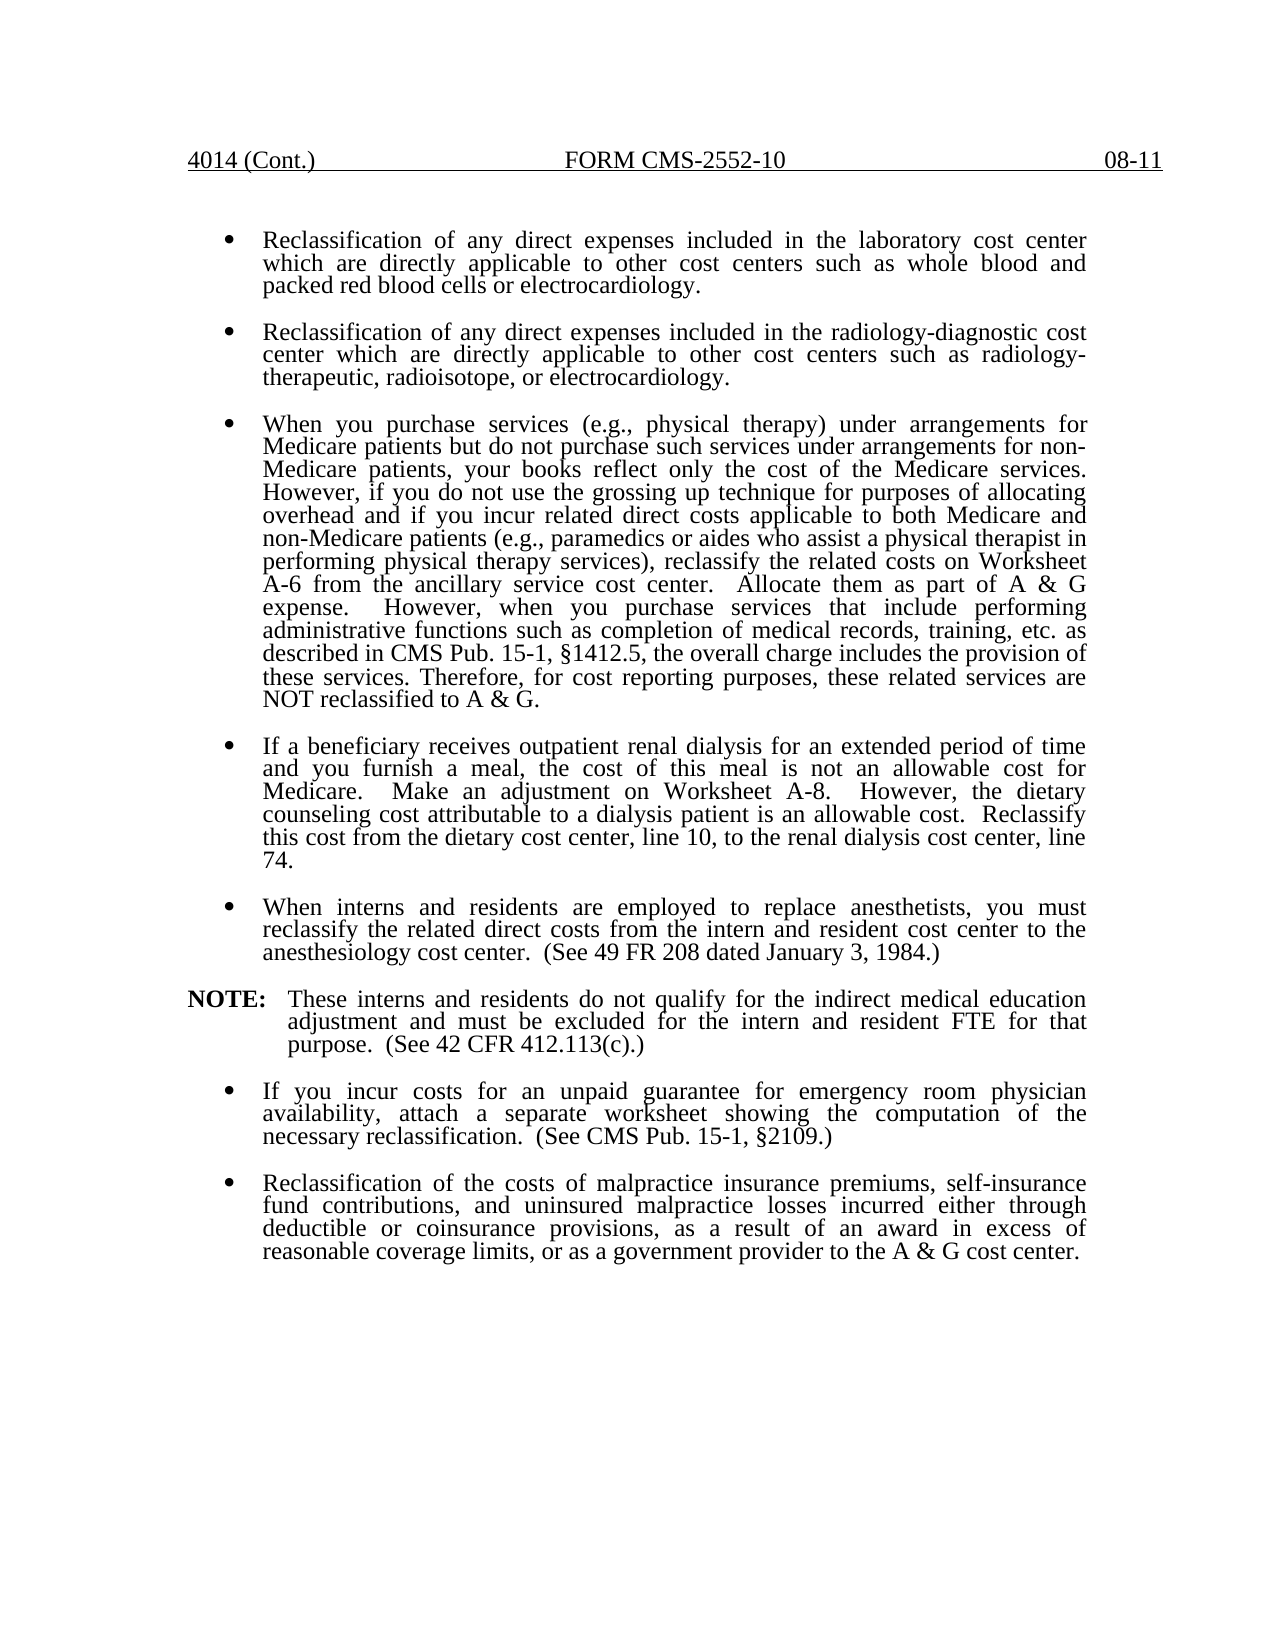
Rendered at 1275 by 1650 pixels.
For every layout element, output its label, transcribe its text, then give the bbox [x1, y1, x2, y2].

text NOTE: These interns and residents do not qualify for the indirect medical education adjustment and must be excluded for the intern and resident FTE for that purpose. (See 42 CFR 412.113(c).) [187, 989, 1087, 1058]
list Reclassification of any direct expenses included in the radiology-diagnostic cost center which are directly applicable to other cost centers such as radiology-therapeutic, radioisotope, or electrocardiology. [225, 322, 1087, 391]
list If you incur costs for an unpaid guarantee for emergency room physician availability, attach a separate worksheet showing the computation of the necessary reclassification. (See CMS Pub. 15-1, §2109.) [225, 1081, 1087, 1150]
list When interns and residents are employed to replace anesthetists, you must reclassify the related direct costs from the intern and resident cost center to the anesthesiology cost center. (See 49 FR 208 dated January 3, 1984.) [225, 897, 1087, 966]
list Reclassification of the costs of malpractice insurance premiums, self-insurance fund contributions, and uninsured malpractice losses incurred either through deductible or coinsurance provisions, as a result of an award in excess of reasonable coverage limits, or as a government provider to the A & G cost center. [225, 1173, 1087, 1265]
text Rev. 2 40-99 4014 (Cont.) FORM CMS-2552-10 08-11 [187, 150, 1087, 170]
list If a beneficiary receives outpatient renal dialysis for an extended period of time and you furnish a meal, the cost of this meal is not an allowable cost for Medicare. Make an adjustment on Worksheet A-8. However, the dietary counseling cost attributable to a dialysis patient is an allowable cost. Reclassify this cost from the dietary cost center, line 10, to the renal dialysis cost center, line 74. [225, 736, 1087, 874]
list Reclassification of any direct expenses included in the laboratory cost center which are directly applicable to other cost centers such as whole blood and packed red blood cells or electrocardiology. [225, 230, 1087, 299]
list When you purchase services (e.g., physical therapy) under arrangements for Medicare patients but do not purchase such services under arrangements for non-Medicare patients, your books reflect only the cost of the Medicare services. However, if you do not use the grossing up technique for purposes of allocating overhead and if you incur related direct costs applicable to both Medicare and non-Medicare patients (e.g., paramedics or aides who assist a physical therapist in performing physical therapy services), reclassify the related costs on Worksheet A-6 from the ancillary service cost center. Allocate them as part of A & G expense. However, when you purchase services that include performing administrative functions such as completion of medical records, training, etc. as described in CMS Pub. 15-1, §1412.5, the overall charge includes the provision of these services. Therefore, for cost reporting purposes, these related services are NOT reclassified to A & G. [225, 414, 1087, 713]
